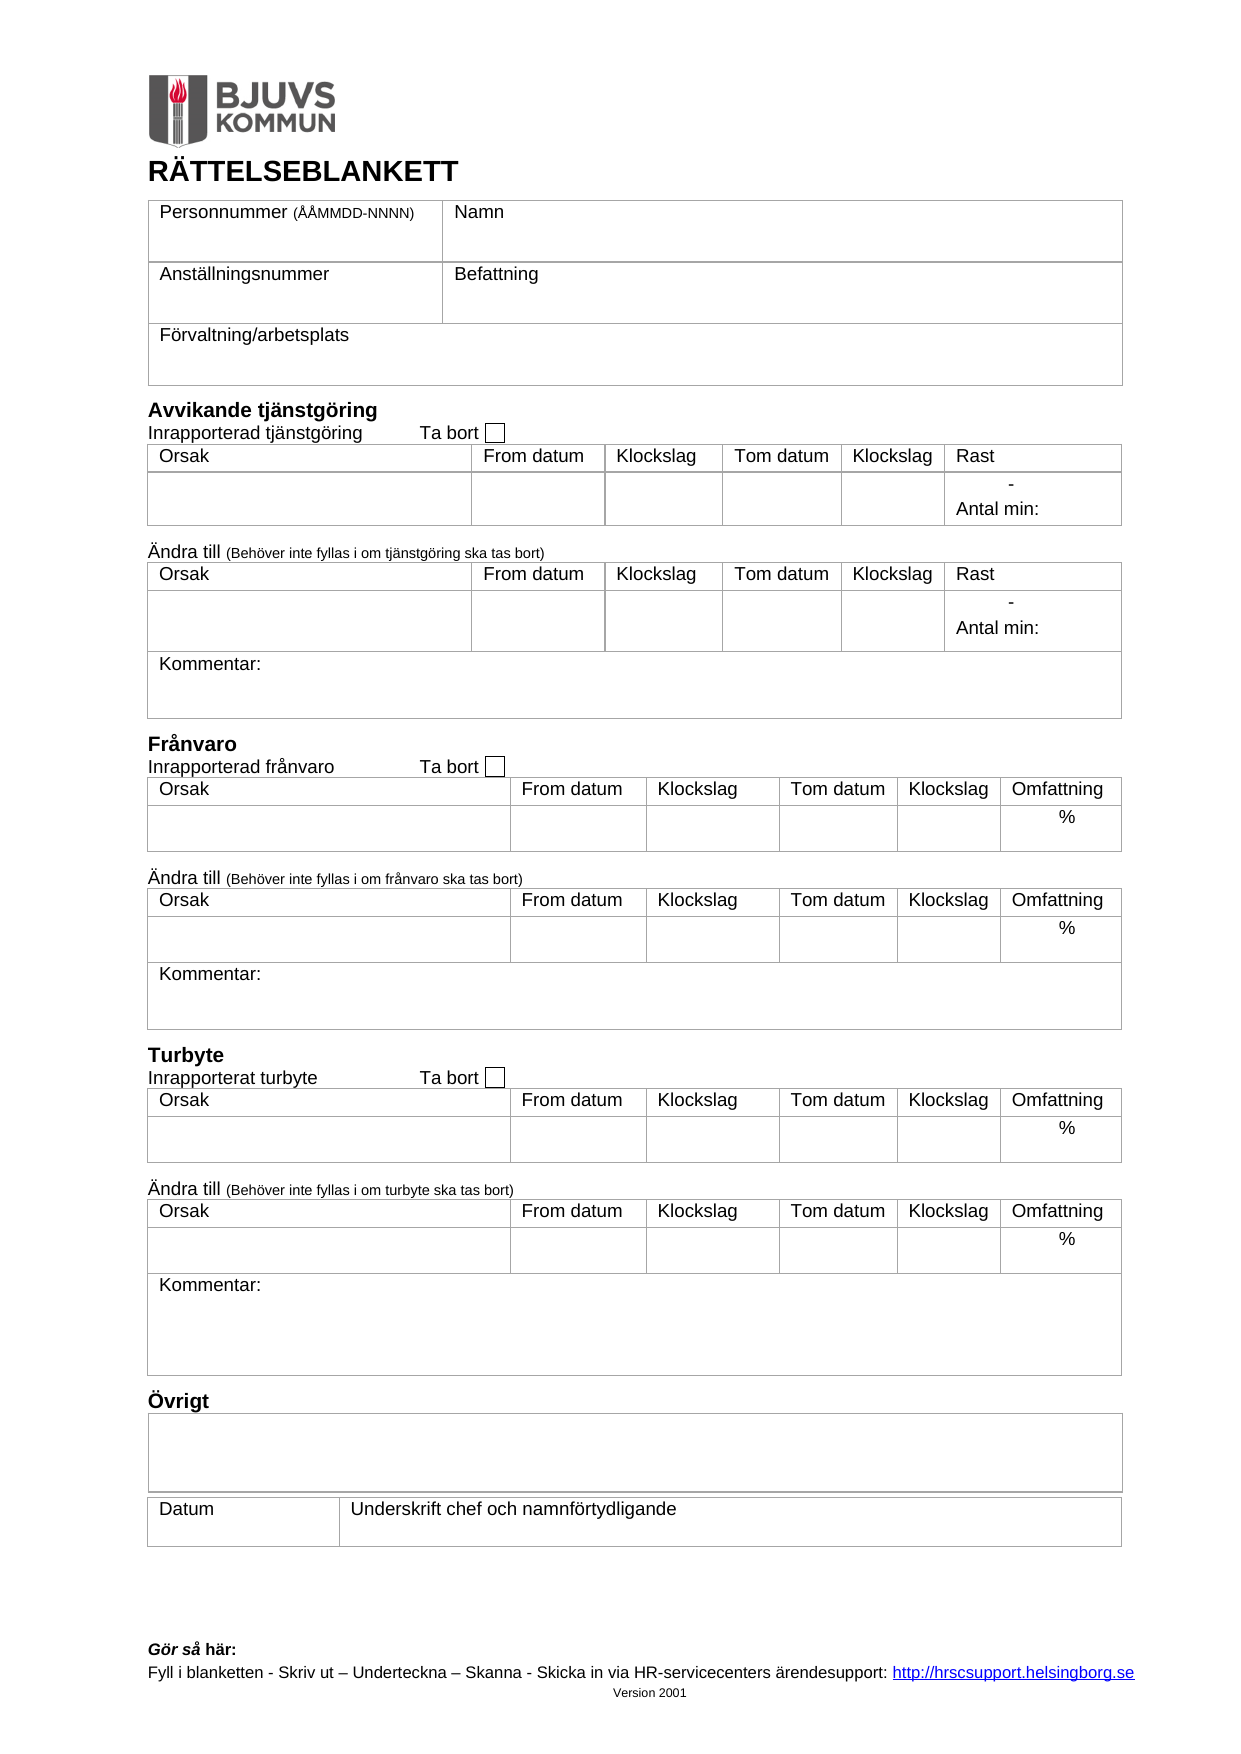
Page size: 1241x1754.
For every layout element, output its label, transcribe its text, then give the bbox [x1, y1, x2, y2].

table_header Tom datum [780, 778, 897, 805]
table_header Klockslag [842, 563, 944, 590]
text Inrapporterat turbyte Ta bort [148, 1066, 1152, 1088]
table_cell % [1001, 1228, 1121, 1273]
table_header Klockslag [898, 778, 1000, 805]
table_cell Kommentar: [148, 963, 1121, 1029]
table_header From datum [511, 1089, 646, 1116]
table_header From datum [472, 445, 604, 471]
text Avvikande tjänstgöring [148, 398, 1152, 422]
text Ändra till (Behöver inte fyllas i om frånvaro ska tas bort) [148, 866, 1152, 888]
table_header Klockslag [842, 445, 944, 471]
table_cell [780, 1228, 897, 1273]
table_header Underskrift chef och namnförtydligande [340, 1498, 1121, 1546]
table_header Orsak [148, 778, 510, 805]
table_cell - Antal min: [945, 591, 1121, 651]
table_header Tom datum [780, 1089, 897, 1116]
table_cell [647, 806, 779, 851]
table_cell [898, 1228, 1000, 1273]
table_cell [723, 473, 841, 525]
table_header Tom datum [723, 445, 841, 471]
table_cell [148, 1228, 510, 1273]
table_cell - Antal min: [945, 473, 1121, 525]
table_cell [148, 1117, 510, 1162]
table_cell [606, 591, 722, 651]
table_header Klockslag [898, 889, 1000, 916]
picture [147, 73, 337, 154]
table_cell [780, 1117, 897, 1162]
table_cell [647, 1228, 779, 1273]
table_cell [472, 591, 604, 651]
table_header Datum [148, 1498, 339, 1546]
table_header Klockslag [647, 1200, 779, 1227]
table_header Tom datum [780, 1200, 897, 1227]
table_cell [647, 917, 779, 962]
table_cell Kommentar: [148, 652, 1121, 718]
text Turbyte [148, 1042, 1152, 1066]
table_cell [842, 591, 944, 651]
table_header Klockslag [898, 1089, 1000, 1116]
text Frånvaro Inrapporterad frånvaro Ta bort [148, 731, 1152, 777]
table_header From datum [511, 889, 646, 916]
table_cell [511, 806, 646, 851]
table_header Tom datum [723, 563, 841, 590]
table_cell [898, 1117, 1000, 1162]
table_header Orsak [148, 1089, 510, 1116]
table_header Rast [945, 445, 1121, 471]
table_cell [148, 473, 471, 525]
table_header Orsak [148, 445, 471, 471]
table_header Orsak [148, 563, 471, 590]
table_cell [472, 473, 604, 525]
table_cell [511, 1117, 646, 1162]
table_header Personnummer (ÅÅMMDD-NNNN) [149, 201, 442, 261]
table_header Omfattning [1001, 1200, 1121, 1227]
table_cell [606, 473, 722, 525]
table_header Rast [945, 563, 1121, 590]
table_header Klockslag [647, 778, 779, 805]
table_header Klockslag [606, 563, 722, 590]
table_cell [780, 917, 897, 962]
table_header From datum [472, 563, 604, 590]
table_cell [780, 806, 897, 851]
table_cell [842, 473, 944, 525]
table_cell [511, 1228, 646, 1273]
table_cell % [1001, 1117, 1121, 1162]
table_cell % [1001, 917, 1121, 962]
table_cell [647, 1117, 779, 1162]
table_cell [511, 917, 646, 962]
table_header Klockslag [647, 1089, 779, 1116]
text RÄTTELSEBLANKETT [88, 154, 1152, 187]
table_header Omfattning [1001, 778, 1121, 805]
table_header [149, 1414, 1122, 1491]
table_cell [148, 806, 510, 851]
table_header Omfattning [1001, 889, 1121, 916]
table_header Klockslag [898, 1200, 1000, 1227]
text Övrigt [148, 1388, 1152, 1412]
table_header From datum [511, 1200, 646, 1227]
table_header Tom datum [780, 889, 897, 916]
table_cell [148, 917, 510, 962]
table_cell Kommentar: [148, 1274, 1121, 1375]
table_cell Förvaltning/arbetsplats [149, 324, 1122, 384]
table_header Orsak [148, 889, 510, 916]
table_cell [898, 806, 1000, 851]
table_header Omfattning [1001, 1089, 1121, 1116]
table_cell % [1001, 806, 1121, 851]
table_cell Befattning [443, 263, 1122, 323]
table_cell [148, 591, 471, 651]
table_cell [898, 917, 1000, 962]
table_header Klockslag [647, 889, 779, 916]
text Ändra till (Behöver inte fyllas i om turbyte ska tas bort) [148, 1177, 1152, 1199]
table_cell Anställningsnummer [149, 263, 442, 323]
table_header Klockslag [606, 445, 722, 471]
text Ändra till (Behöver inte fyllas i om tjänstgöring ska tas bort) [148, 540, 1152, 562]
table_header Orsak [148, 1200, 510, 1227]
table_header Namn [443, 201, 1122, 261]
table_cell [723, 591, 841, 651]
text Inrapporterad tjänstgöring Ta bort [148, 422, 1152, 443]
table_header From datum [511, 778, 646, 805]
